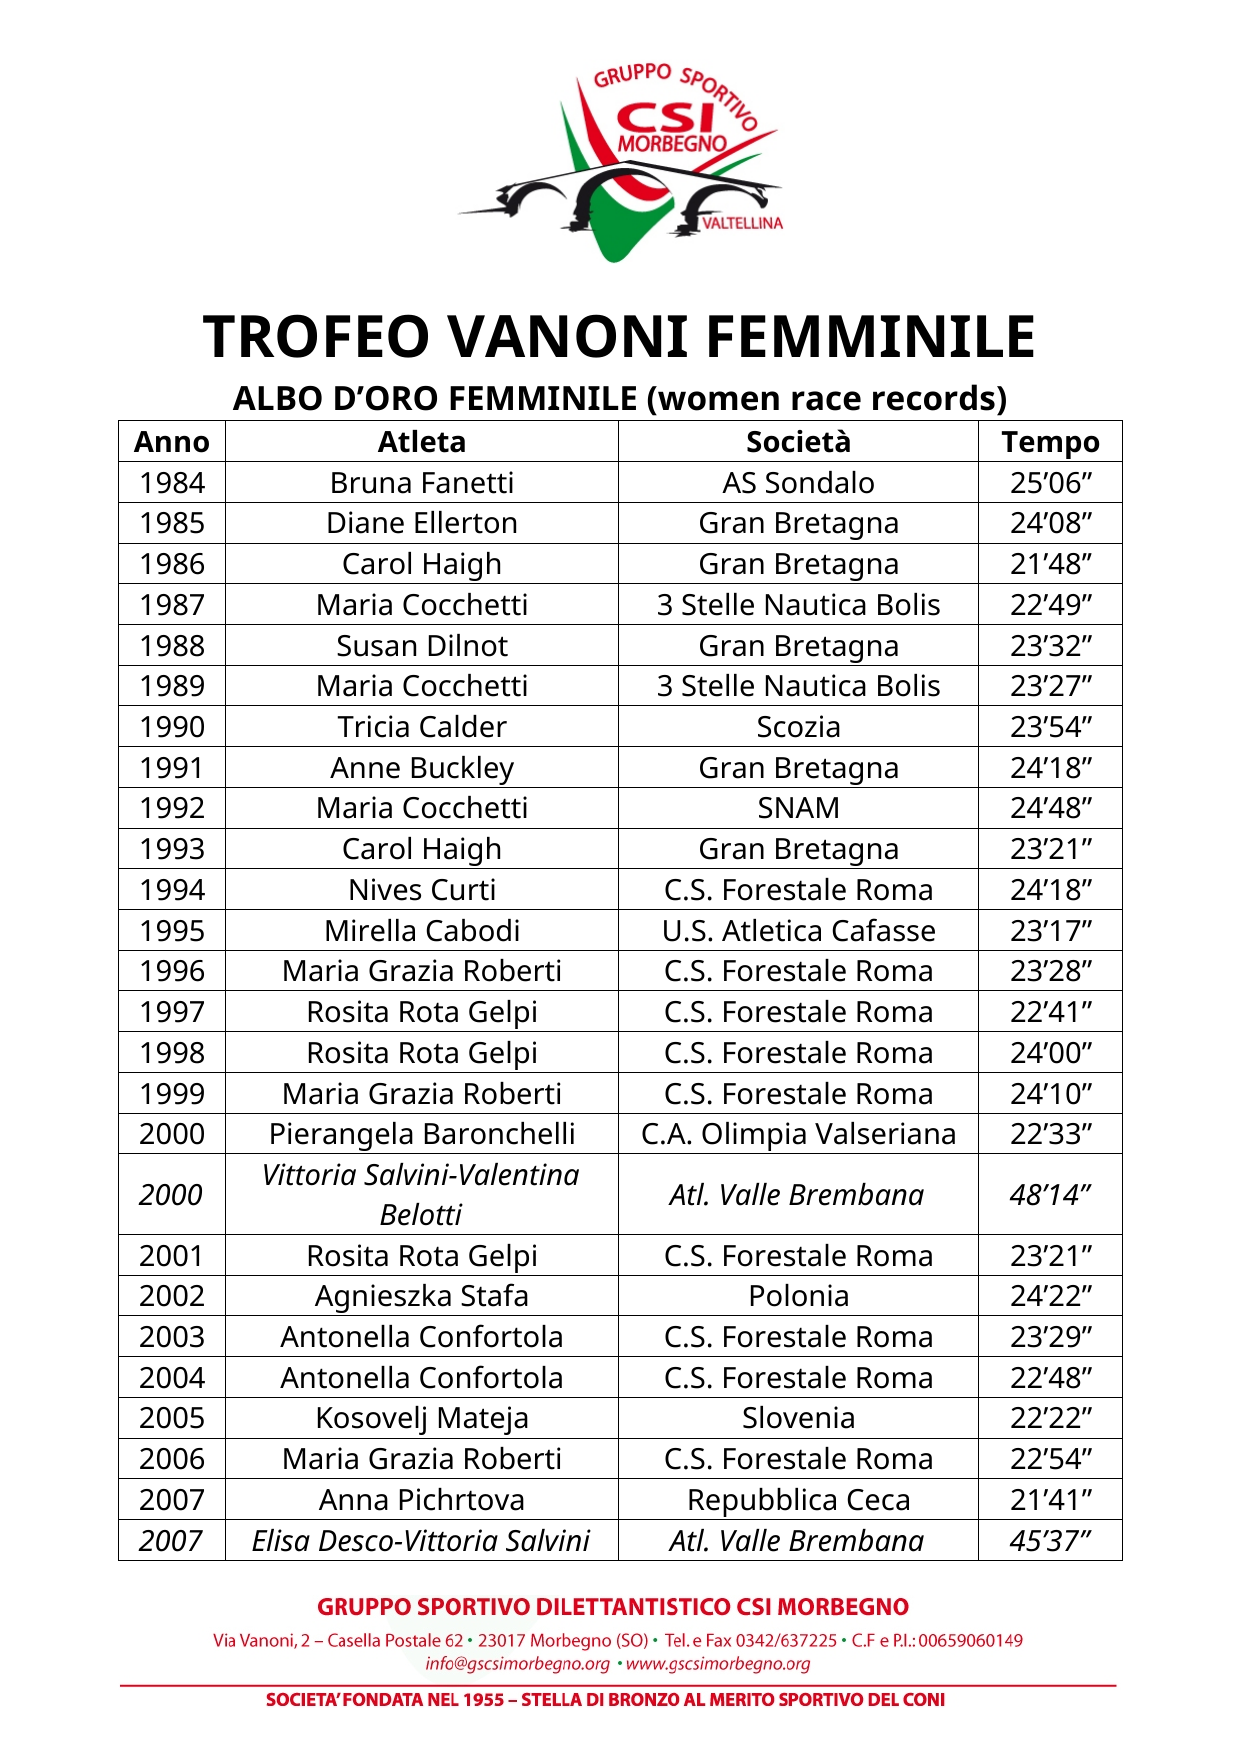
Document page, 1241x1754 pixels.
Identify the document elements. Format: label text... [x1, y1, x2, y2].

table_cell 1998 [119, 1032, 225, 1072]
table_cell Scozia [619, 706, 978, 746]
table_cell 1990 [119, 706, 225, 746]
table_cell SNAM [619, 788, 978, 827]
table_cell 23’28” [979, 951, 1122, 990]
table_header Società [619, 421, 978, 461]
table_cell C.S. Forestale Roma [619, 1032, 978, 1072]
table_cell Maria Grazia Roberti [226, 951, 618, 990]
table_cell 2005 [119, 1398, 225, 1437]
table_cell Pierangela Baronchelli [226, 1114, 618, 1153]
table_cell 3 Stelle Nautica Bolis [619, 666, 978, 705]
table_cell C.S. Forestale Roma [619, 1357, 978, 1397]
table_cell 24’08” [979, 503, 1122, 542]
picture [455, 59, 785, 264]
table_cell Vittoria Salvini-Valentina Belotti [226, 1154, 618, 1234]
table_cell 22’22” [979, 1398, 1122, 1437]
table_cell 22’41” [979, 991, 1122, 1031]
table_cell Gran Bretagna [619, 503, 978, 542]
table_cell Maria Cocchetti [226, 666, 618, 705]
table_cell 2003 [119, 1316, 225, 1356]
table_cell Maria Grazia Roberti [226, 1439, 618, 1478]
table_cell Rosita Rota Gelpi [226, 991, 618, 1031]
table_cell Maria Cocchetti [226, 584, 618, 624]
table_cell Maria Cocchetti [226, 788, 618, 827]
table_cell Carol Haigh [226, 829, 618, 868]
table_cell C.A. Olimpia Valseriana [619, 1114, 978, 1153]
table_cell 3 Stelle Nautica Bolis [619, 584, 978, 624]
table_cell 1986 [119, 544, 225, 583]
table_cell 25’06” [979, 462, 1122, 502]
table_cell 2007 [119, 1479, 225, 1519]
table_cell 2006 [119, 1439, 225, 1478]
table_cell 1994 [119, 869, 225, 909]
table_cell Agnieszka Stafa [226, 1276, 618, 1315]
table_cell Repubblica Ceca [619, 1479, 978, 1519]
table_header Atleta [226, 421, 618, 461]
text ALBO D’ORO FEMMINILE (women race records) [118, 375, 1122, 420]
table_cell Maria Grazia Roberti [226, 1073, 618, 1113]
table_cell 1993 [119, 829, 225, 868]
table_cell 45’37” [979, 1520, 1122, 1559]
table_cell Tricia Calder [226, 706, 618, 746]
table_cell 22’33” [979, 1114, 1122, 1153]
table_cell Carol Haigh [226, 544, 618, 583]
table_cell 22’49” [979, 584, 1122, 624]
table_cell Rosita Rota Gelpi [226, 1235, 618, 1274]
table_cell 1984 [119, 462, 225, 502]
table_cell C.S. Forestale Roma [619, 951, 978, 990]
table_cell Atl. Valle Brembana [619, 1520, 978, 1559]
table_cell 2004 [119, 1357, 225, 1397]
table_header Tempo [979, 421, 1122, 461]
table_cell Slovenia [619, 1398, 978, 1437]
table_cell Polonia [619, 1276, 978, 1315]
table_cell 2000 [119, 1114, 225, 1153]
table_cell Antonella Confortola [226, 1316, 618, 1356]
table_cell Rosita Rota Gelpi [226, 1032, 618, 1072]
table_cell Gran Bretagna [619, 544, 978, 583]
table_cell 1992 [119, 788, 225, 827]
table_cell 23’21” [979, 1235, 1122, 1274]
table_cell C.S. Forestale Roma [619, 1316, 978, 1356]
table_cell C.S. Forestale Roma [619, 991, 978, 1031]
table_cell U.S. Atletica Cafasse [619, 910, 978, 950]
table_cell 48’14” [979, 1154, 1122, 1234]
table_cell 22’48” [979, 1357, 1122, 1397]
table_cell Diane Ellerton [226, 503, 618, 542]
table_cell C.S. Forestale Roma [619, 1439, 978, 1478]
table_cell Anna Pichrtova [226, 1479, 618, 1519]
table_header Anno [119, 421, 225, 461]
table_cell 21’41” [979, 1479, 1122, 1519]
table_cell 23’29” [979, 1316, 1122, 1356]
table_cell 23’27” [979, 666, 1122, 705]
table_cell Susan Dilnot [226, 625, 618, 664]
table_cell C.S. Forestale Roma [619, 1235, 978, 1274]
table_cell Antonella Confortola [226, 1357, 618, 1397]
table_cell C.S. Forestale Roma [619, 1073, 978, 1113]
table_cell 1999 [119, 1073, 225, 1113]
table_cell 1997 [119, 991, 225, 1031]
table_cell Gran Bretagna [619, 829, 978, 868]
table_cell Anne Buckley [226, 747, 618, 787]
title TROFEO VANONI FEMMINILE [118, 295, 1122, 375]
table_cell Elisa Desco-Vittoria Salvini [226, 1520, 618, 1559]
table_cell 1985 [119, 503, 225, 542]
table_cell 24’18” [979, 869, 1122, 909]
table_cell Kosovelj Mateja [226, 1398, 618, 1437]
picture [118, 1595, 1122, 1710]
table_cell Gran Bretagna [619, 625, 978, 664]
table_cell 24’00” [979, 1032, 1122, 1072]
table_cell 1987 [119, 584, 225, 624]
table_cell 1991 [119, 747, 225, 787]
table_cell Atl. Valle Brembana [619, 1154, 978, 1234]
table_cell C.S. Forestale Roma [619, 869, 978, 909]
table_cell 22’54” [979, 1439, 1122, 1478]
table_cell 23’54” [979, 706, 1122, 746]
table_cell 1996 [119, 951, 225, 990]
table_cell 1989 [119, 666, 225, 705]
table_cell 24’22” [979, 1276, 1122, 1315]
table_cell AS Sondalo [619, 462, 978, 502]
table_cell 2001 [119, 1235, 225, 1274]
table_cell 2002 [119, 1276, 225, 1315]
table_cell 24’10” [979, 1073, 1122, 1113]
table_cell Mirella Cabodi [226, 910, 618, 950]
table_cell 1988 [119, 625, 225, 664]
table_cell 2000 [119, 1154, 225, 1234]
table_cell 24’48” [979, 788, 1122, 827]
table_cell 1995 [119, 910, 225, 950]
table_cell 2007 [119, 1520, 225, 1559]
table_cell Bruna Fanetti [226, 462, 618, 502]
table_cell Nives Curti [226, 869, 618, 909]
table_cell 21’48’’ [979, 544, 1122, 583]
table_cell 23’17” [979, 910, 1122, 950]
table_cell 24’18” [979, 747, 1122, 787]
table_cell Gran Bretagna [619, 747, 978, 787]
table_cell 23’21” [979, 829, 1122, 868]
table_cell 23’32” [979, 625, 1122, 664]
